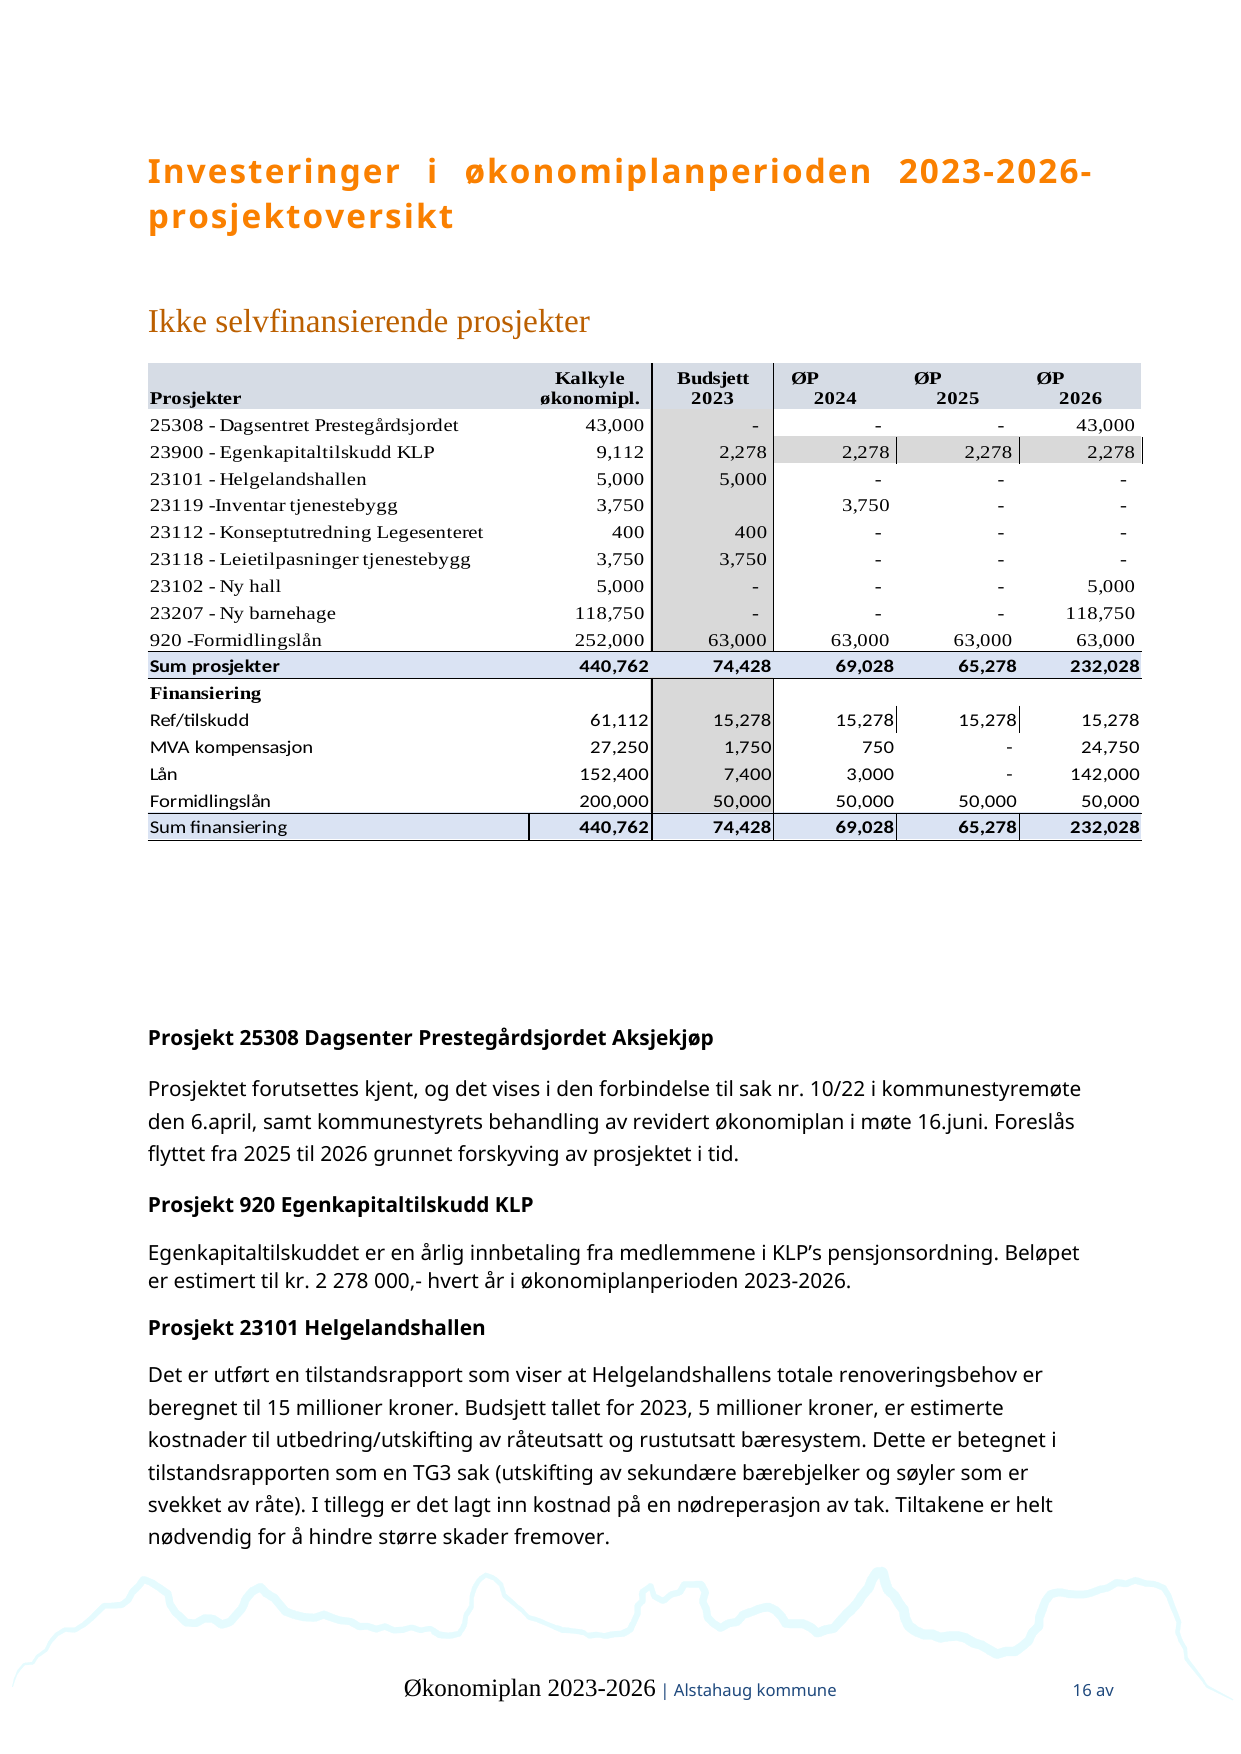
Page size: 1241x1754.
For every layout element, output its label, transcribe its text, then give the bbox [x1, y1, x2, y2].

text Prosjekt 25308 Dagsenter Prestegårdsjordet Aksjekjøp [148, 1023, 1092, 1052]
text Prosjekt 920 Egenkapitaltilskudd KLP [148, 1191, 1092, 1219]
text Prosjekt 23101 Helgelandshallen [148, 1313, 1092, 1342]
text Prosjektet forutsettes kjent, og det vises i den forbindelse til sak nr. 10/22 i kommunestyremøte den 6.april, samt kommunestyrets behandling av revidert økonomiplan i møte 16.juni. Foreslås flyttet fra 2025 til 2026 grunnet forskyving av prosjektet i tid. [148, 1074, 1092, 1168]
text Ikke selvfinansierende prosjekter [148, 301, 1092, 339]
text Egenkapitaltilskuddet er en årlig innbetaling fra medlemmene i KLP’s pensjonsordning. Beløpet er estimert til kr. 2 278 000,- hvert år i økonomiplanperioden 2023-2026. [148, 1238, 1092, 1294]
subtitle Investeringer i økonomiplanperioden 2023-2026-prosjektoversikt [148, 148, 1092, 238]
text Det er utført en tilstandsrapport som viser at Helgelandshallens totale renoveringsbehov er beregnet til 15 millioner kroner. Budsjett tallet for 2023, 5 millioner kroner, er estimerte kostnader til utbedring/utskifting av råteutsatt og rustutsatt bæresystem. Dette er betegnet i tilstandsrapporten som en TG3 sak (utskifting av sekundære bærebjelker og søyler som er svekket av råte). I tillegg er det lagt inn kostnad på en nødreperasjon av tak. Tiltakene er helt nødvendig for å hindre større skader fremover. [148, 1361, 1092, 1551]
